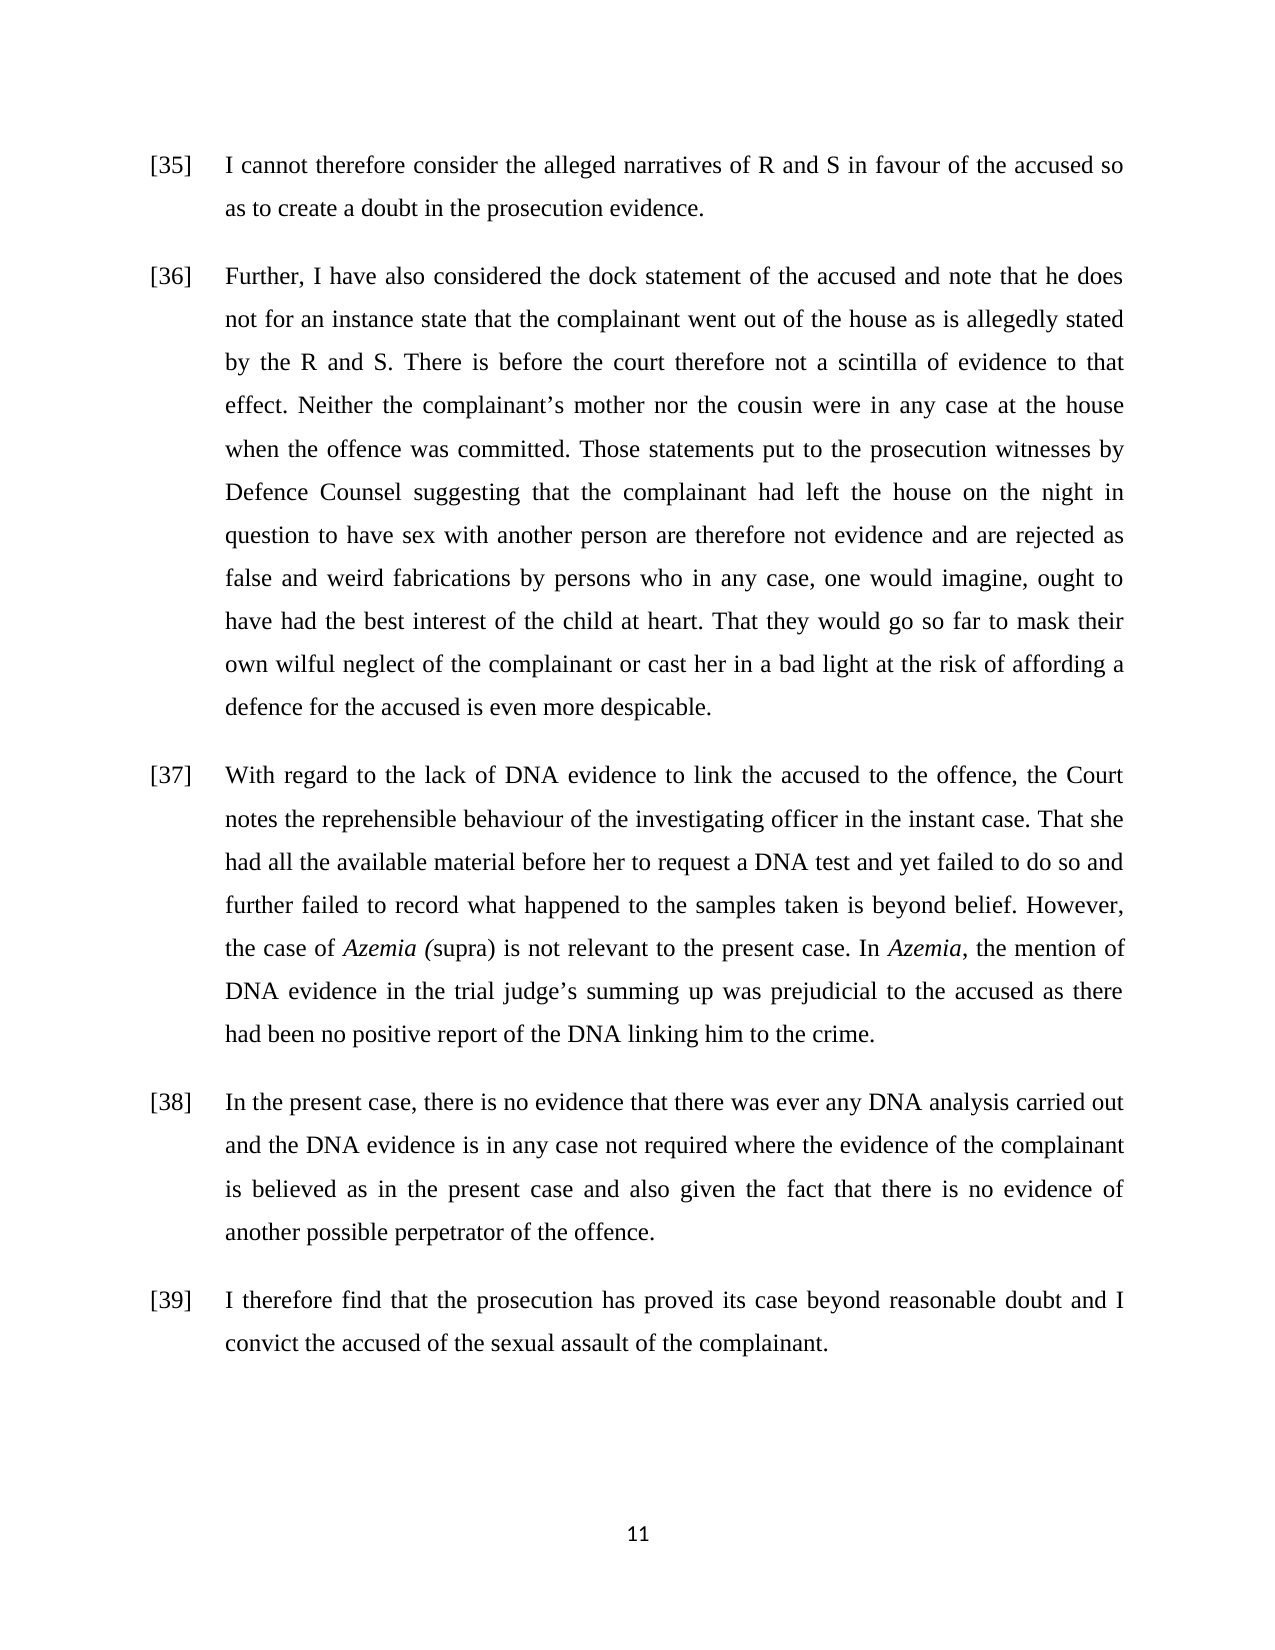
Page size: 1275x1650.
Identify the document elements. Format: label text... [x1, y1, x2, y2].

text I cannot therefore consider the alleged narratives of R and S in favour of the accused so as to create a doubt in the prosecution evidence. [150, 150, 1125, 222]
text In the present case, there is no evidence that there was ever any DNA analysis carried out and the DNA evidence is in any case not required where the evidence of the complainant is believed as in the present case and also given the fact that there is no evidence of another possible perpetrator of the offence. [150, 1087, 1125, 1246]
text Further, I have also considered the dock statement of the accused and note that he does not for an instance state that the complainant went out of the house as is allegedly stated by the R and S. There is before the court therefore not a scintilla of evidence to that effect. Neither the complainant’s mother nor the cousin were in any case at the house when the offence was committed. Those statements put to the prosecution witnesses by Defence Counsel suggesting that the complainant had left the house on the night in question to have sex with another person are therefore not evidence and are rejected as false and weird fabrications by persons who in any case, one would imagine, ought to have had the best interest of the child at heart. That they would go so far to mask their own wilful neglect of the complainant or cast her in a bad light at the risk of affording a defence for the accused is even more despicable. [150, 261, 1125, 721]
text I therefore find that the prosecution has proved its case beyond reasonable doubt and I convict the accused of the sexual assault of the complainant. [150, 1285, 1125, 1357]
text With regard to the lack of DNA evidence to link the accused to the offence, the Court notes the reprehensible behaviour of the investigating officer in the instant case. That she had all the available material before her to request a DNA test and yet failed to do so and further failed to record what happened to the samples taken is beyond belief. However, the case of Azemia (supra) is not relevant to the present case. In Azemia, the mention of DNA evidence in the trial judge’s summing up was prejudicial to the accused as there had been no positive report of the DNA linking him to the crime. [150, 761, 1125, 1048]
